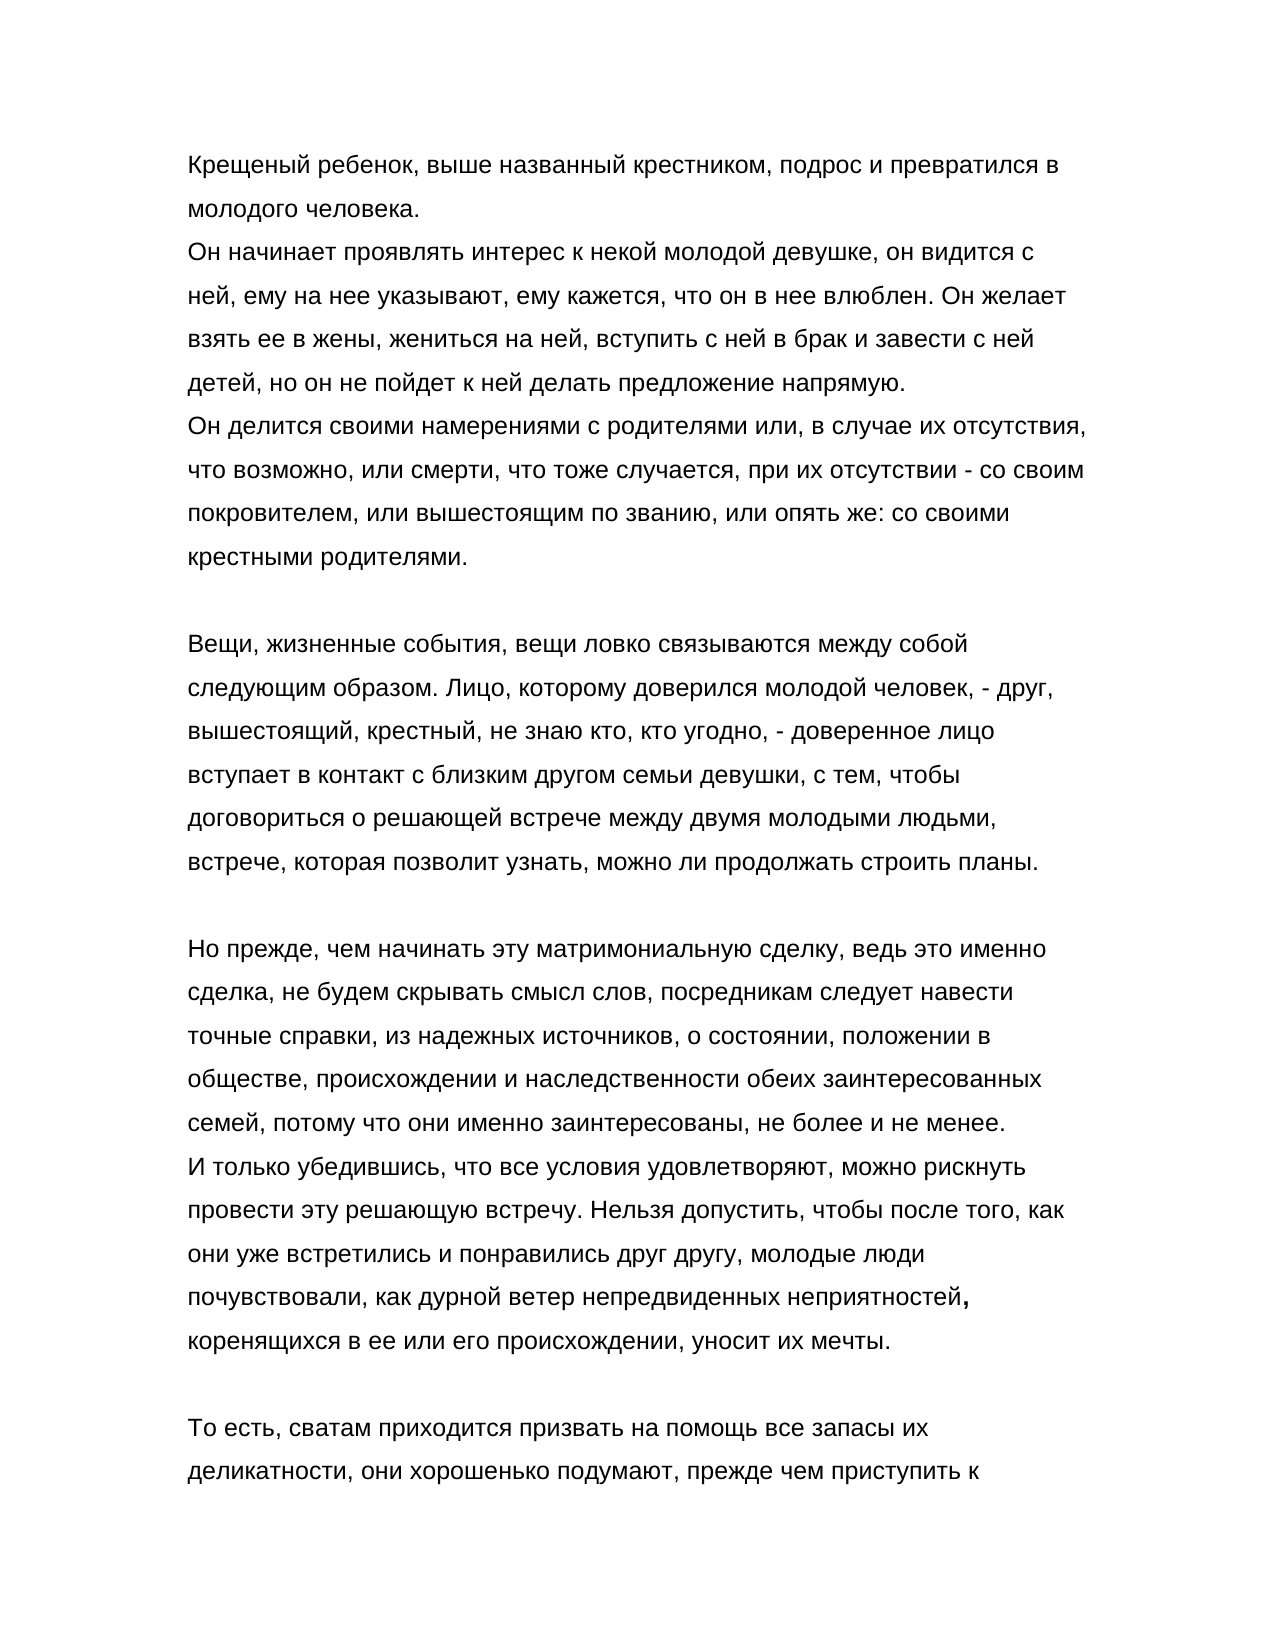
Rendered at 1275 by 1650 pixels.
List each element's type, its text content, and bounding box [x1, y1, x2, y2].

text Он делится своими намерениями с родителями или, в случае их отсутствия, что возможно, или смерти, что тоже случается, при их отсутствии - со своим покровителем, или вышестоящим по званию, или опять же: со своими крестными родителями. [187, 411, 1087, 571]
text Но прежде, чем начинать эту матримониальную сделку, ведь это именно сделка, не будем скрывать смысл слов, посредникам следует навести точные справки, из надежных источников, о состоянии, положении в обществе, происхождении и наследственности обеих заинтересованных семей, потому что они именно заинтересованы, не более и не менее. [187, 934, 1087, 1137]
text И только убедившись, что все условия удовлетворяют, можно рискнуть провести эту решающую встречу. Нельзя допустить, чтобы после того, как они уже встретились и понравились друг другу, молодые люди почувствовали, как дурной ветер непредвиденных неприятностей, коренящихся в ее или его происхождении, уносит их мечты. [187, 1151, 1087, 1355]
text Вещи, жизненные события, вещи ловко связываются между собой следующим образом. Лицо, которому доверился молодой человек, - друг, вышестоящий, крестный, не знаю кто, кто угодно, - доверенное лицо вступает в контакт с близким другом семьи девушки, с тем, чтобы договориться о решающей встрече между двумя молодыми людьми, встрече, которая позволит узнать, можно ли продолжать строить планы. [187, 629, 1087, 876]
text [187, 1413, 1087, 1485]
text Он начинает проявлять интерес к некой молодой девушке, он видится с ней, ему на нее указывают, ему кажется, что он в нее влюблен. Он желает взять ее в жены, жениться на ней, вступить с ней в брак и завести с ней детей, но он не пойдет к ней делать предложение напрямую. [187, 237, 1087, 397]
text Крещеный ребенок, выше названный крестником, подрос и превратился в молодого человека. [187, 150, 1087, 223]
